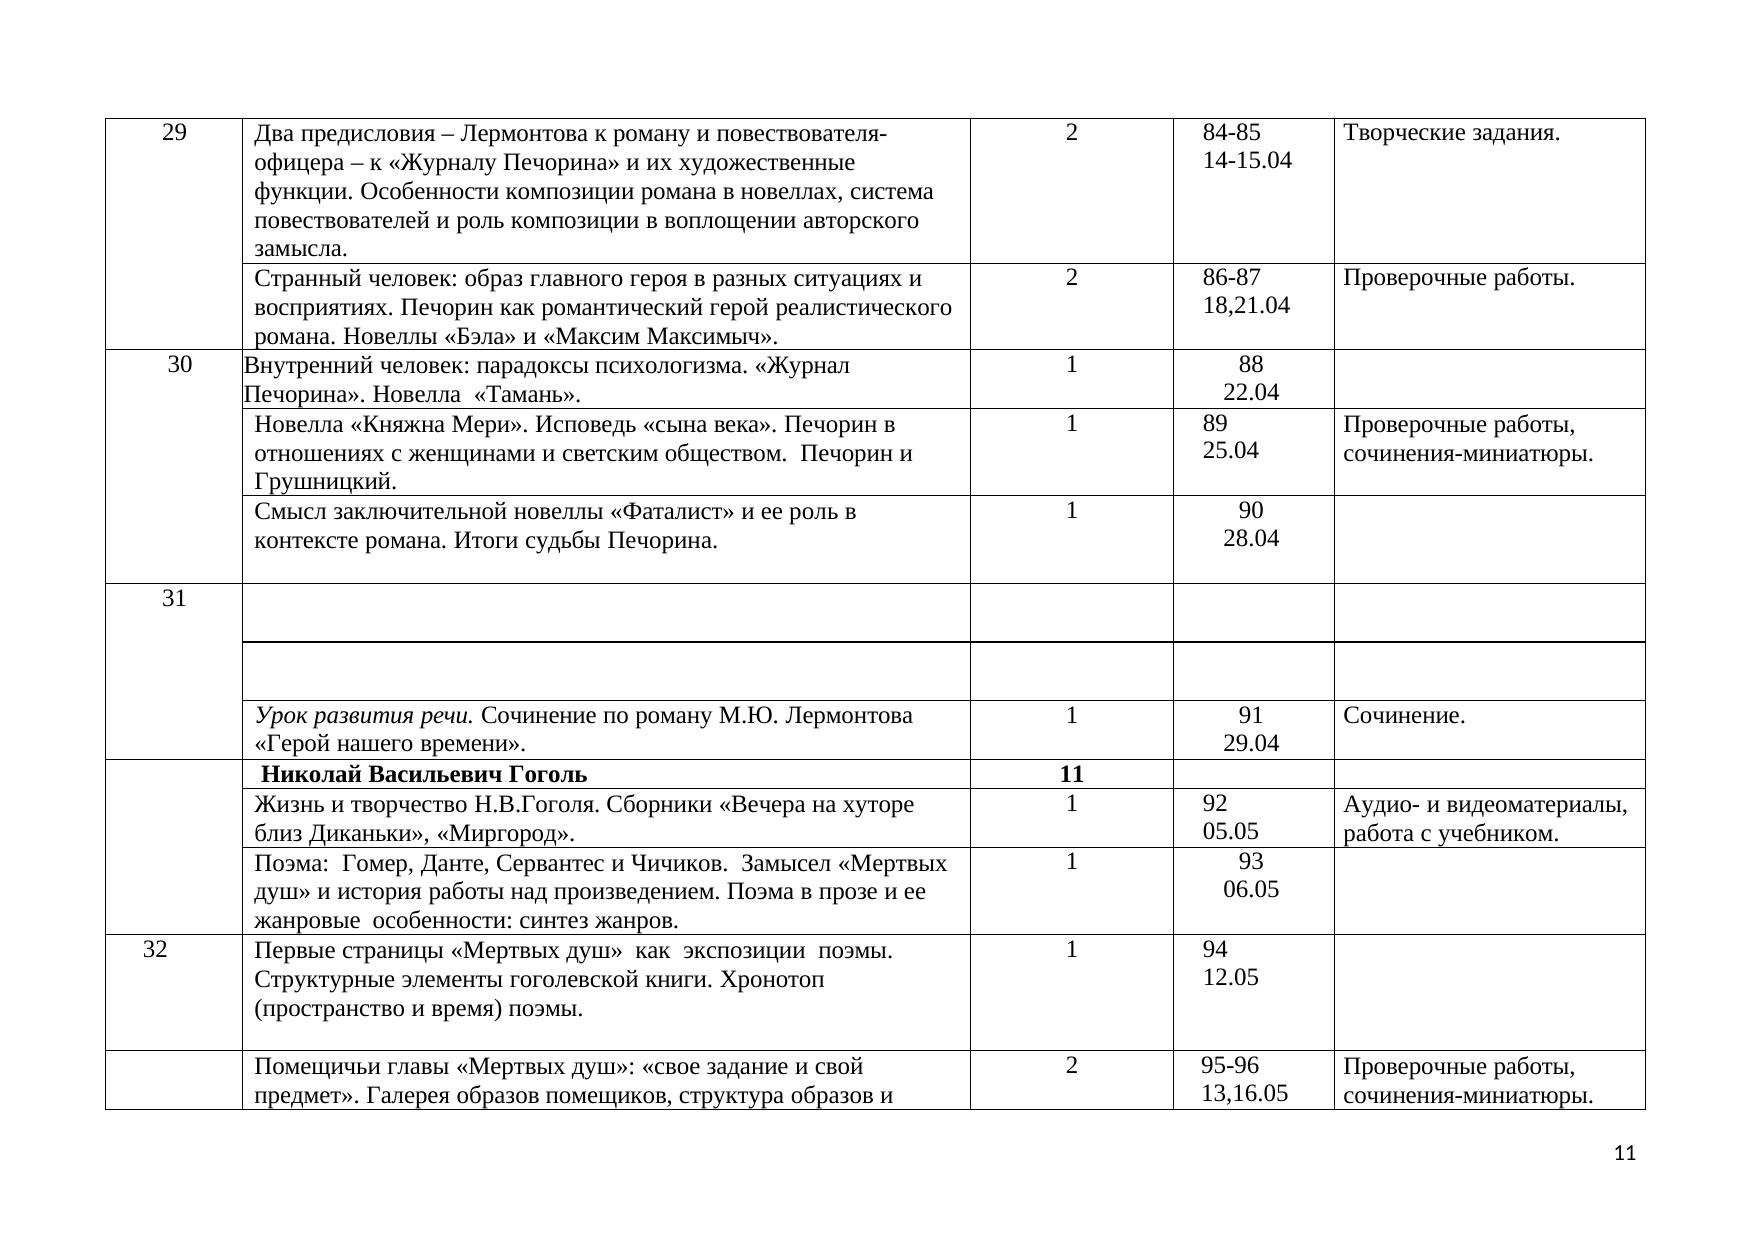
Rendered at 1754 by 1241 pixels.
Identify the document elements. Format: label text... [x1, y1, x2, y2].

table_cell [106, 1051, 242, 1109]
table_header Творческие задания. [1335, 119, 1645, 262]
table_cell Новелла «Княжна Мери». Исповедь «сына века». Печорин в отношениях с женщинами и светским обществом. Печорин и Грушницкий. [243, 409, 970, 495]
table_cell 86-87 18,21.04 [1174, 264, 1334, 349]
table_header 29 [106, 119, 242, 349]
table_cell Николай Васильевич Гоголь [243, 760, 970, 788]
table_cell [1335, 935, 1645, 1050]
table_cell 1 [971, 935, 1173, 1050]
table_cell Проверочные работы, сочинения-миниатюры. [1335, 409, 1645, 495]
table_cell [106, 760, 242, 934]
table_cell Поэма: Гомер, Данте, Сервантес и Чичиков. Замысел «Мертвых душ» и история работы над произведением. Поэма в прозе и ее жанровые особенности: синтез жанров. [243, 848, 970, 934]
table_cell 1 [971, 350, 1173, 408]
table_cell 95-96 13,16.05 [1174, 1051, 1334, 1109]
table_cell Урок развития речи. Сочинение по роману М.Ю. Лермонтова «Герой нашего времени». [243, 701, 970, 758]
table_cell 32 [106, 935, 242, 1050]
table_cell 88 22.04 [1174, 350, 1334, 408]
table_cell 1 [971, 848, 1173, 934]
table_header Два предисловия – Лермонтова к роману и повествователя- офицера – к «Журналу Печорина» и их художественные функции. Особенности композиции романа в новеллах, система повествователей и роль композиции в воплощении авторского замысла. [243, 119, 970, 262]
table_cell Аудио- и видеоматериалы, работа с учебником. [1335, 789, 1645, 847]
table_cell Странный человек: образ главного героя в разных ситуациях и восприятиях. Печорин как романтический герой реалистического романа. Новеллы «Бэла» и «Максим Максимыч». [243, 264, 970, 349]
table_cell 2 [971, 264, 1173, 349]
table_cell 1 [971, 496, 1173, 583]
table_cell 1 [971, 409, 1173, 495]
table_cell Жизнь и творчество Н.В.Гоголя. Сборники «Вечера на хуторе близ Диканьки», «Миргород». [243, 789, 970, 847]
table_cell Помещичьи главы «Мертвых душ»: «свое задание и свой предмет». Галерея образов помещиков, структура образов и [243, 1051, 970, 1109]
table_header 2 [971, 119, 1173, 262]
table_cell 90 28.04 [1174, 496, 1334, 583]
table_cell [971, 584, 1173, 641]
table_cell [1335, 760, 1645, 788]
table_cell [1174, 584, 1334, 641]
table_cell 31 [106, 584, 242, 758]
table_cell [1174, 643, 1334, 700]
table_cell Сочинение. [1335, 701, 1645, 758]
table_cell 1 [971, 789, 1173, 847]
table_cell 94 12.05 [1174, 935, 1334, 1050]
table_cell 11 [971, 760, 1173, 788]
table_cell 89 25.04 [1174, 409, 1334, 495]
table_cell [971, 643, 1173, 700]
table_cell [1335, 643, 1645, 700]
table_cell 2 [971, 1051, 1173, 1109]
table_cell [1335, 350, 1645, 408]
table_cell [1335, 496, 1645, 583]
table_cell [1335, 584, 1645, 641]
table_cell Внутренний человек: парадоксы психологизма. «Журнал Печорина». Новелла «Тамань». [243, 350, 970, 408]
table_header 84-85 14-15.04 [1174, 119, 1334, 262]
table_cell Проверочные работы. [1335, 264, 1645, 349]
table_cell 1 [971, 701, 1173, 758]
table_cell [243, 584, 970, 641]
table_cell 93 06.05 [1174, 848, 1334, 934]
table_cell 30 [106, 350, 242, 583]
table_cell 91 29.04 [1174, 701, 1334, 758]
table_cell [243, 643, 970, 700]
table_cell Первые страницы «Мертвых душ» как экспозиции поэмы. Структурные элементы гоголевской книги. Хронотоп (пространство и время) поэмы. [243, 935, 970, 1050]
table_cell 92 05.05 [1174, 789, 1334, 847]
table_cell Проверочные работы, сочинения-миниатюры. [1335, 1051, 1645, 1109]
table_cell [1174, 760, 1334, 788]
table_cell Смысл заключительной новеллы «Фаталист» и ее роль в контексте романа. Итоги судьбы Печорина. [243, 496, 970, 583]
table_cell [1335, 848, 1645, 934]
